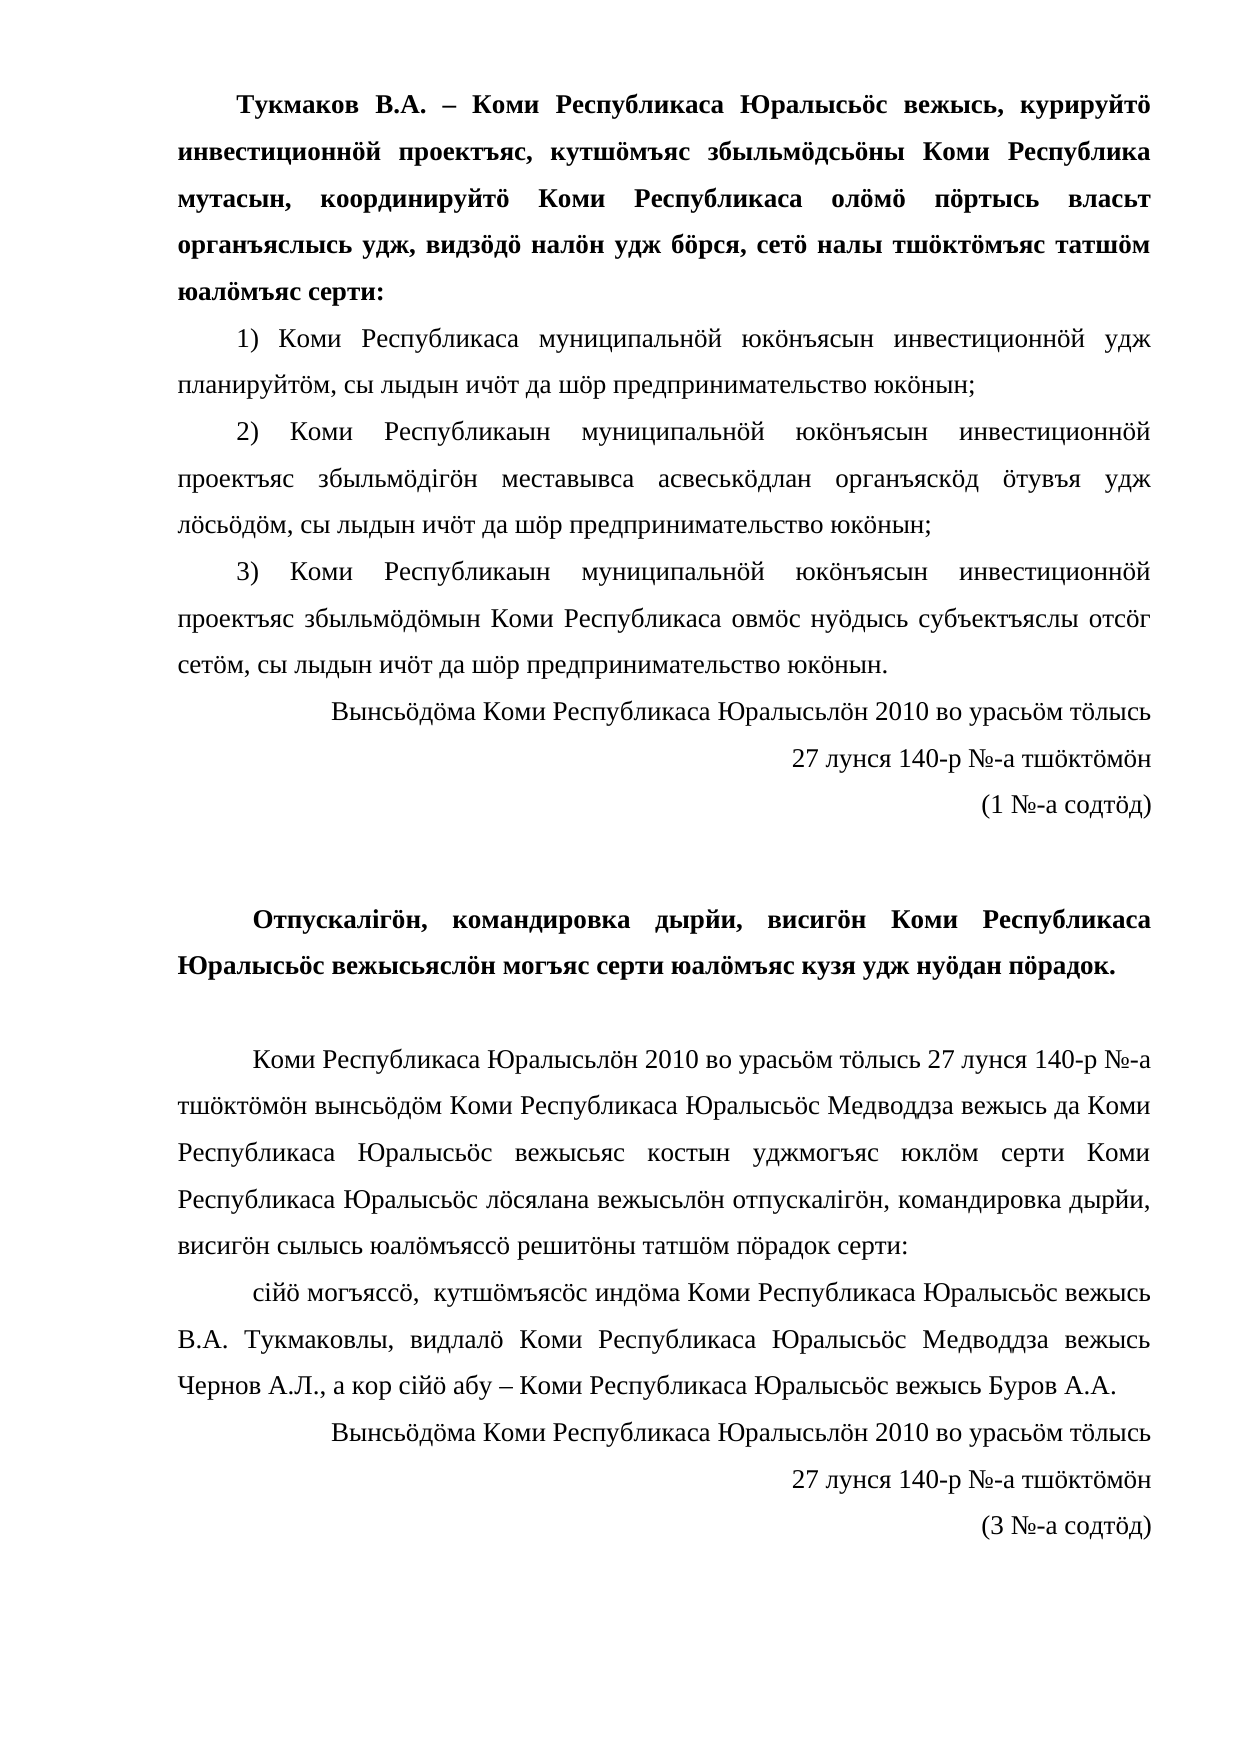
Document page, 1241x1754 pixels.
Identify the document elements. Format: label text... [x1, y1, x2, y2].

text Вынсьöдöма Коми Республикаса Юралысьлöн 2010 во урасьöм тöлысь [177, 1416, 1152, 1447]
text Тукмаков В.А. – Коми Республикаса Юралысьöс вежысь, курируйтö инвестиционнöй проектъяс, кутшöмъяс збыльмöдсьöны Коми Республика мутасын, координируйтö Коми Республикаса олöмö пöртысь власьт органъяслысь удж, видзöдö налöн удж бöрся, сетö налы тшöктöмъяс татшöм юалöмъяс серти: [177, 89, 1152, 306]
text 27 лунся 140-р №-а тшöктöмöн [177, 742, 1152, 773]
text 3) Коми Республикаын муниципальнöй юкöнъясын инвестиционнöй проектъяс збыльмöдöмын Коми Республикаса овмöс нуöдысь субъектъяслы отсöг сетöм, сы лыдын ичöт да шöр предпринимательство юкöнын. [177, 555, 1152, 680]
text сійö могъяссö, кутшöмъясöс индöма Коми Республикаса Юралысьöс вежысь В.А. Тукмаковлы, видлалö Коми Республикаса Юралысьöс Медводдза вежысь Чернов А.Л., а кор сiйö абу – Коми Республикаса Юралысьöс вежысь Буров А.А. [177, 1276, 1152, 1401]
text Вынсьöдöма Коми Республикаса Юралысьлöн 2010 во урасьöм тöлысь [177, 695, 1152, 726]
text 1) Коми Республикаса муниципальнöй юкöнъясын инвестиционнöй удж планируйтöм, сы лыдын ичöт да шöр предпринимательство юкöнын; [177, 322, 1152, 400]
text Коми Республикаса Юралысьлöн 2010 во урасьöм тöлысь 27 лунся 140-р №-а тшöктöмöн вынсьöдöм Коми Республикаса Юралысьöс Медводдза вежысь да Коми Республикаса Юралысьöс вежысьяс костын уджмогъяс юклöм серти Коми Республикаса Юралысьöс лöсялана вежысьлöн отпускалiгöн, командировка дырйи, висигöн сылысь юалöмъяссö решитöны татшöм пöрадок серти: [177, 1043, 1152, 1261]
text (3 №-а содтöд) [177, 1509, 1152, 1541]
text (1 №-а содтöд) [177, 789, 1152, 820]
text 2) Коми Республикаын муниципальнöй юкöнъясын инвестиционнöй проектъяс збыльмöдiгöн меставывса асвеськöдлан органъяскöд öтувъя удж лöсьöдöм, сы лыдын ичöт да шöр предпринимательство юкöнын; [177, 415, 1152, 540]
text 27 лунся 140-р №-а тшöктöмöн [177, 1463, 1152, 1494]
text Отпускалiгöн, командировка дырйи, висигöн Коми Республикаса Юралысьöс вежысьяслöн могъяс серти юалöмъяс кузя удж нуöдан пöрадок. [177, 903, 1152, 981]
